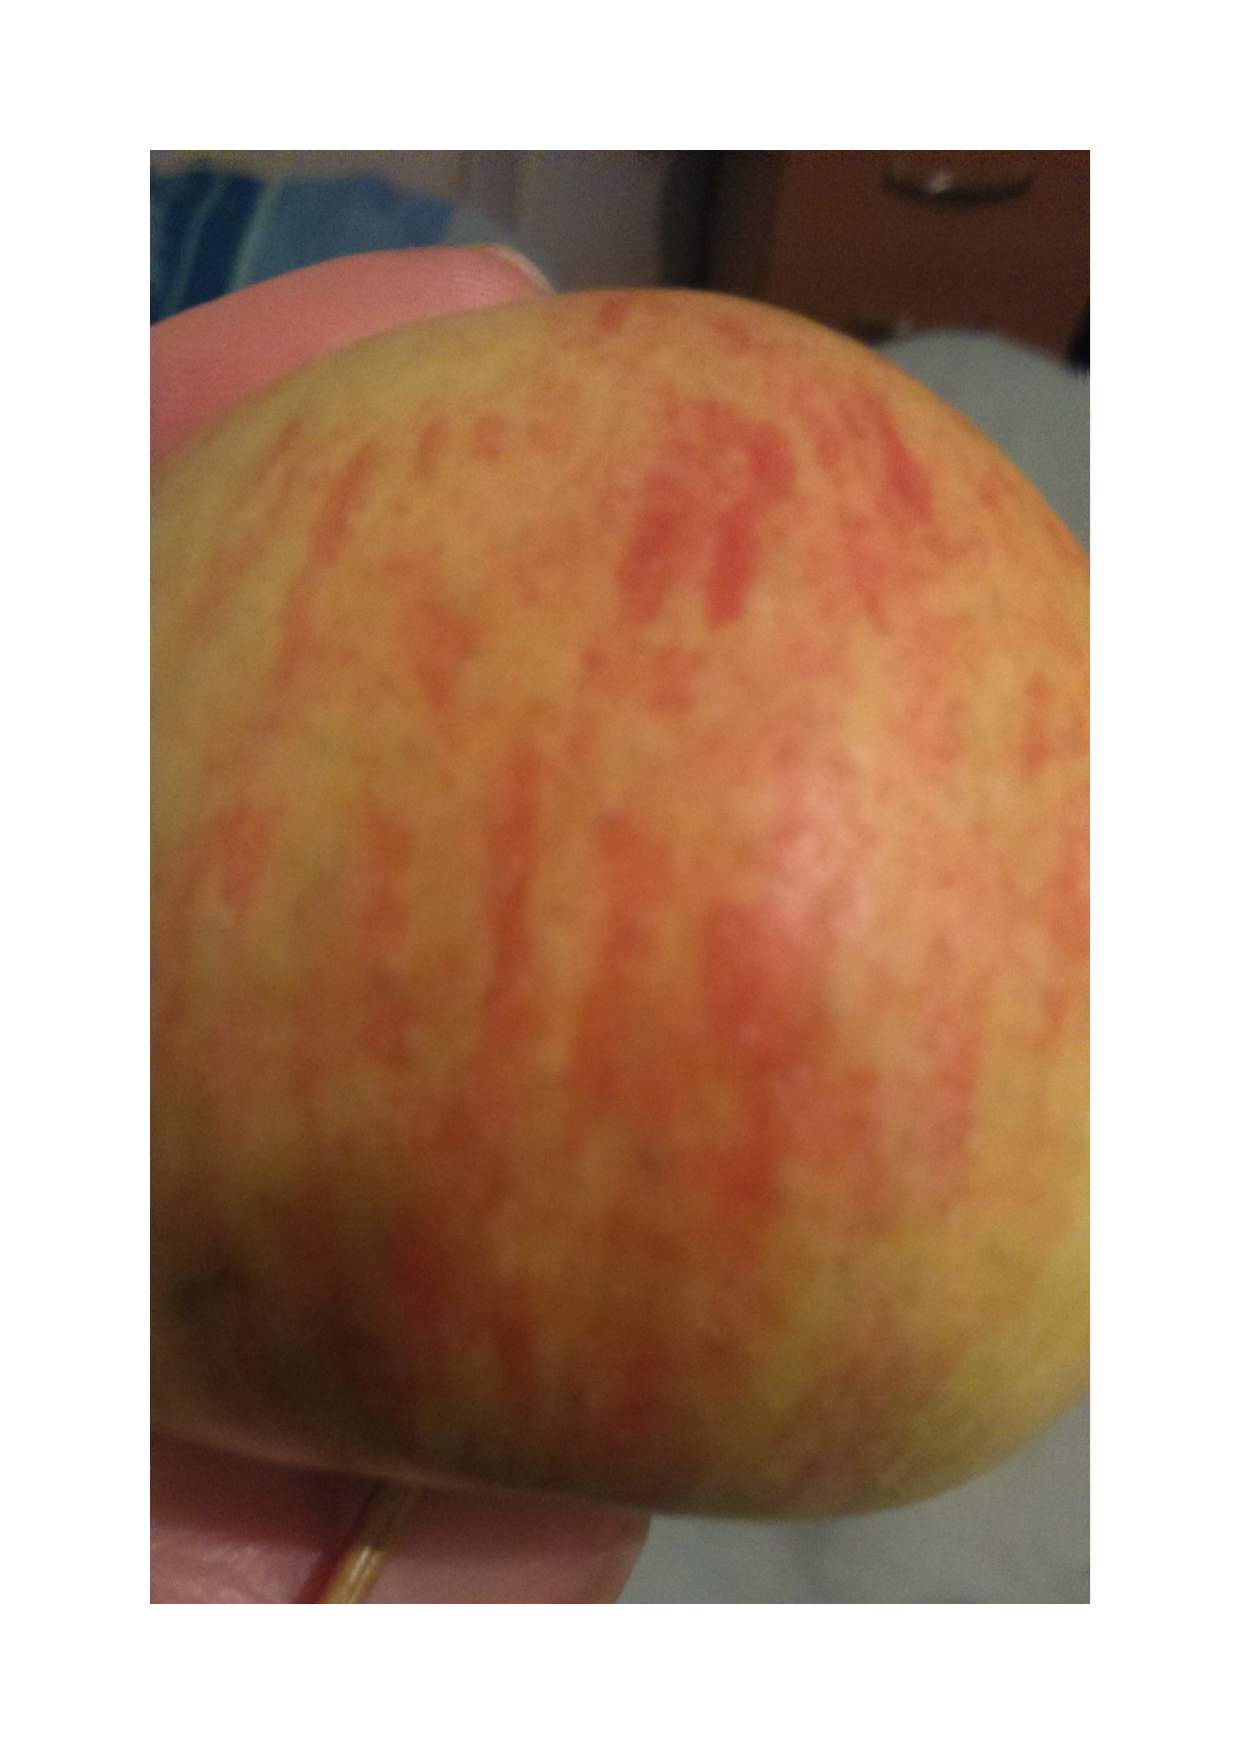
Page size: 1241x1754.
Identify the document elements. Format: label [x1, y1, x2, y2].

picture [150, 150, 1091, 1604]
